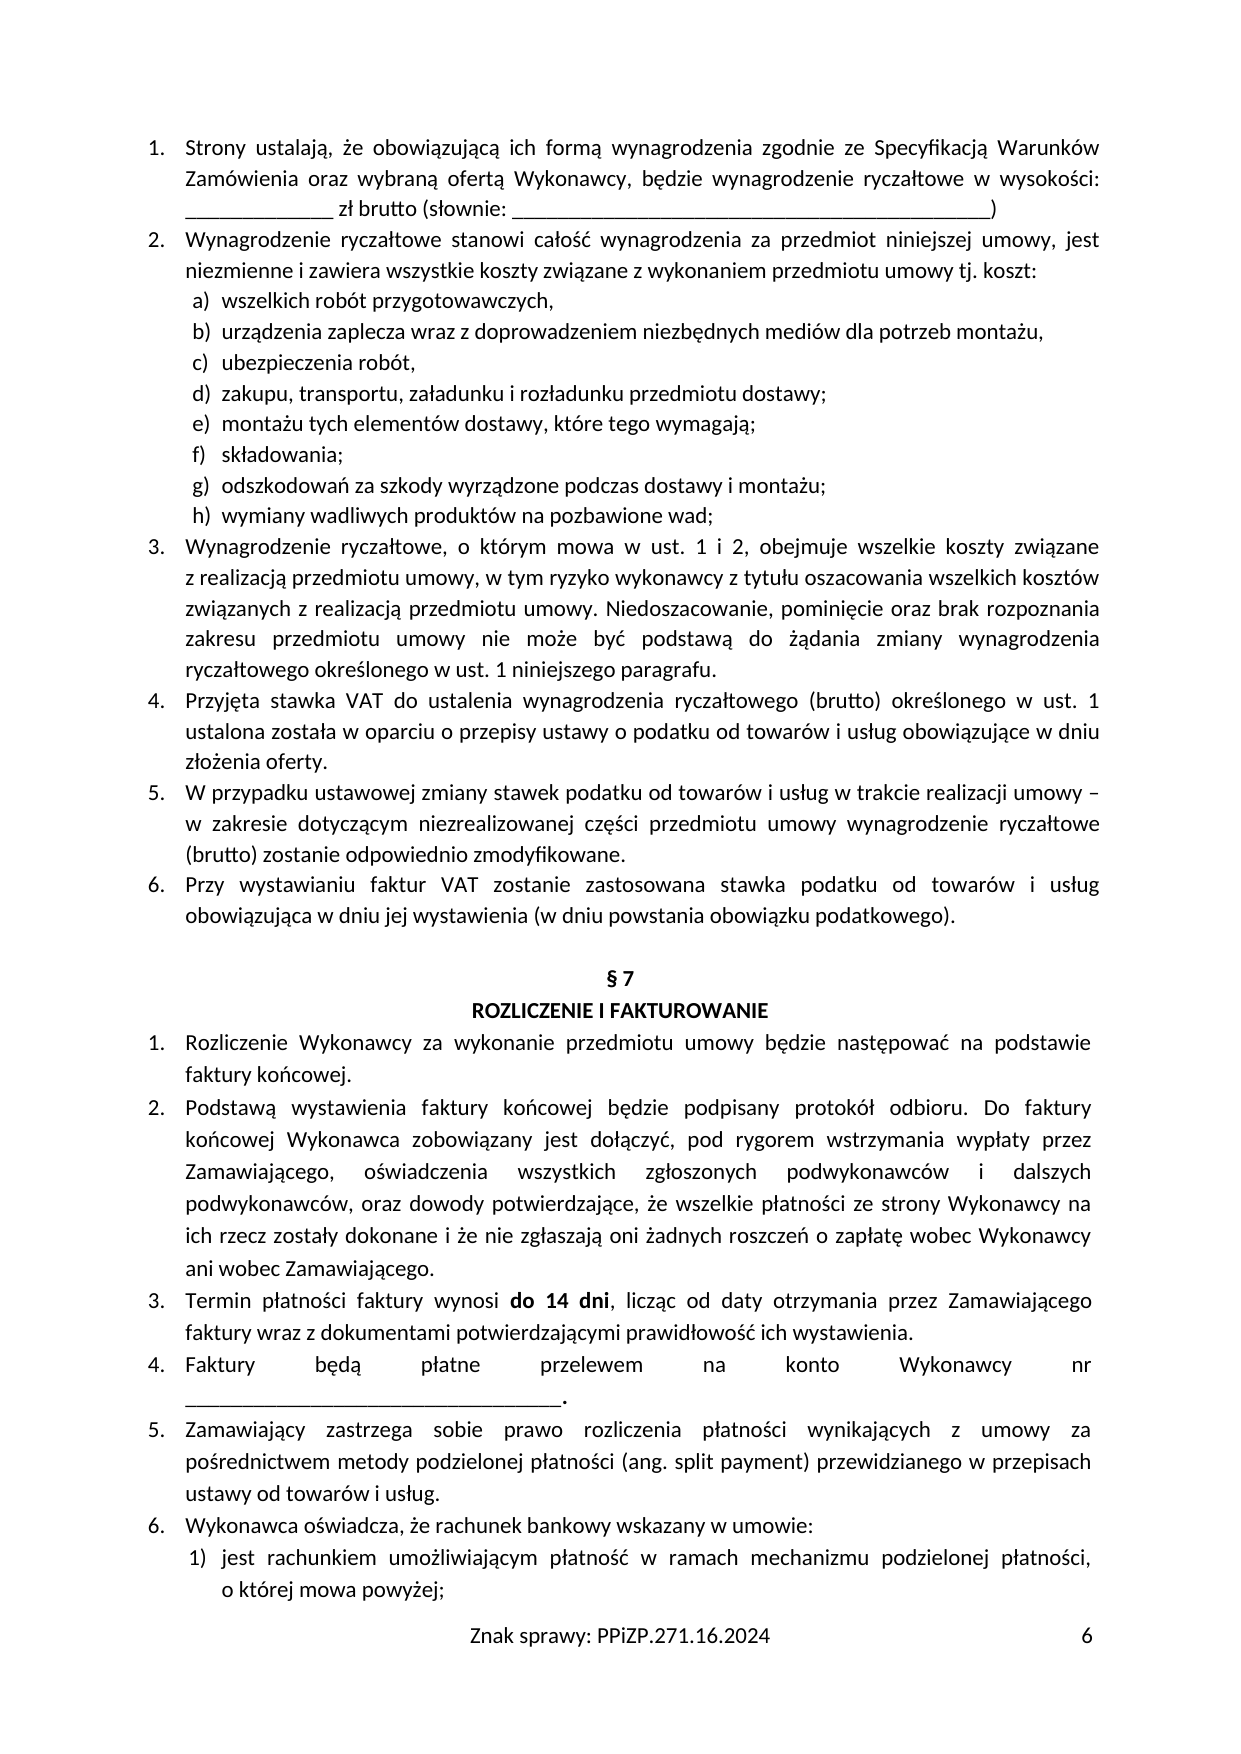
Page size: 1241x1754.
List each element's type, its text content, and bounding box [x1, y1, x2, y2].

list montażu tych elementów dostawy, które tego wymagają; [192, 409, 1101, 437]
list W przypadku ustawowej zmiany stawek podatku od towarów i usług w trakcie realizacji umowy – w zakresie dotyczącym niezrealizowanej części przedmiotu umowy wynagrodzenie ryczałtowe (brutto) zostanie odpowiednio zmodyfikowane. [148, 778, 1101, 868]
list Przy wystawianiu faktur VAT zostanie zastosowana stawka podatku od towarów i usług obowiązująca w dniu jej wystawienia (w dniu powstania obowiązku podatkowego). [148, 870, 1101, 929]
list Przyjęta stawka VAT do ustalenia wynagrodzenia ryczałtowego (brutto) określonego w ust. 1 ustalona została w oparciu o przepisy ustawy o podatku od towarów i usług obowiązujące w dniu złożenia oferty. [148, 686, 1101, 776]
list wymiany wadliwych produktów na pozbawione wad; [192, 502, 1101, 530]
list Podstawą wystawienia faktury końcowej będzie podpisany protokół odbioru. Do faktury końcowej Wykonawca zobowiązany jest dołączyć, pod rygorem wstrzymania wypłaty przez Zamawiającego, oświadczenia wszystkich zgłoszonych podwykonawców i dalszych podwykonawców, oraz dowody potwierdzające, że wszelkie płatności ze strony Wykonawcy na ich rzecz zostały dokonane i że nie zgłaszają oni żadnych roszczeń o zapłatę wobec Wykonawcy ani wobec Zamawiającego. [148, 1093, 1093, 1282]
list odszkodowań za szkody wyrządzone podczas dostawy i montażu; [192, 471, 1101, 499]
text § 7 [148, 964, 1093, 992]
list Strony ustalają, że obowiązującą ich formą wynagrodzenia zgodnie ze Specyfikacją Warunków Zamówienia oraz wybraną ofertą Wykonawcy, będzie wynagrodzenie ryczałtowe w wysokości: _____________ zł brutto (słownie: __________________________________________) [148, 133, 1101, 222]
list Termin płatności faktury wynosi do 14 dni, licząc od daty otrzymania przez Zamawiającego faktury wraz z dokumentami potwierdzającymi prawidłowość ich wystawienia. [148, 1286, 1093, 1346]
list Rozliczenie Wykonawcy za wykonanie przedmiotu umowy będzie następować na podstawie faktury końcowej. [148, 1028, 1093, 1089]
list składowania; [192, 440, 1101, 468]
list Zamawiający zastrzega sobie prawo rozliczenia płatności wynikających z umowy za pośrednictwem metody podzielonej płatności (ang. split payment) przewidzianego w przepisach ustawy od towarów i usług. [148, 1415, 1093, 1507]
text ROZLICZENIE I FAKTUROWANIE [148, 996, 1093, 1024]
list urządzenia zaplecza wraz z doprowadzeniem niezbędnych mediów dla potrzeb montażu, [192, 317, 1101, 345]
list ubezpieczenia robót, [192, 348, 1101, 376]
list Wynagrodzenie ryczałtowe stanowi całość wynagrodzenia za przedmiot niniejszej umowy, jest niezmienne i zawiera wszystkie koszty związane z wykonaniem przedmiotu umowy tj. koszt: [148, 225, 1101, 284]
list wszelkich robót przygotowawczych, [192, 287, 1101, 314]
list Wynagrodzenie ryczałtowe, o którym mowa w ust. 1 i 2, obejmuje wszelkie koszty związane z realizacją przedmiotu umowy, w tym ryzyko wykonawcy z tytułu oszacowania wszelkich kosztów związanych z realizacją przedmiotu umowy. Niedoszacowanie, pominięcie oraz brak rozpoznania zakresu przedmiotu umowy nie może być podstawą do żądania zmiany wynagrodzenia ryczałtowego określonego w ust. 1 niniejszego paragrafu. [148, 532, 1101, 683]
list Wykonawca oświadcza, że rachunek bankowy wskazany w umowie: [148, 1511, 1093, 1539]
list zakupu, transportu, załadunku i rozładunku przedmiotu dostawy; [192, 379, 1101, 407]
list Faktury będą płatne przelewem na konto Wykonawcy nr _________________________________. [148, 1350, 1093, 1411]
list jest rachunkiem umożliwiającym płatność w ramach mechanizmu podzielonej płatności, o której mowa powyżej; [207, 1543, 1093, 1604]
